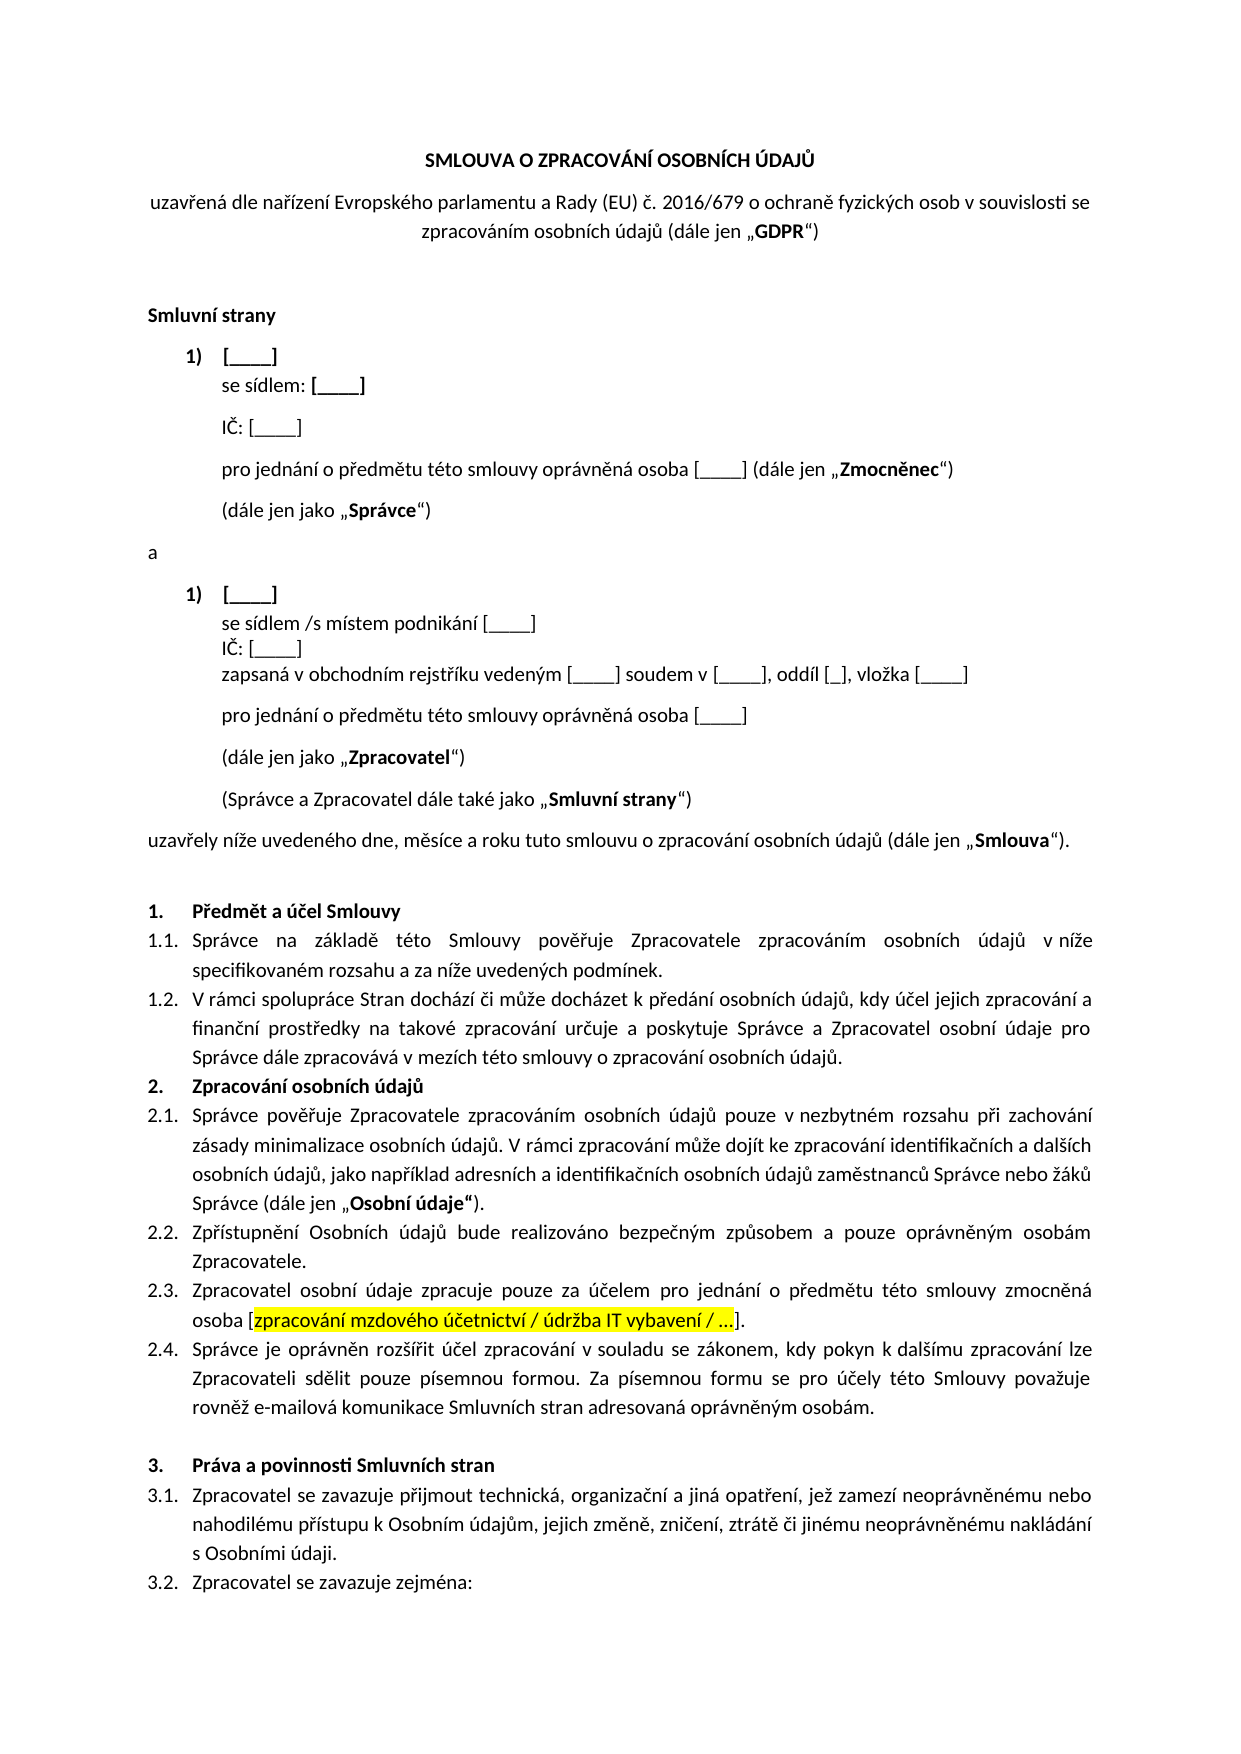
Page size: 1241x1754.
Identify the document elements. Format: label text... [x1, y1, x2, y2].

text uzavřely níže uvedeného dne, měsíce a roku tuto smlouvu o zpracování osobních údajů (dále jen „Smlouva“). [148, 828, 1093, 853]
text se sídlem /s místem podnikání [____] [221, 610, 1093, 636]
list [____] [185, 581, 1093, 606]
list Zpracování osobních údajů [148, 1073, 1093, 1099]
text (dále jen jako „Zpracovatel“) [221, 744, 1093, 770]
list Správce je oprávněn rozšířit účel zpracování v souladu se zákonem, kdy pokyn k dalšímu zpracování lze Zpracovateli sdělit pouze písemnou formou. Za písemnou formu se pro účely této Smlouvy považuje rovněž e-mailová komunikace Smluvních stran adresovaná oprávněným osobám. [147, 1336, 1093, 1420]
text uzavřená dle nařízení Evropského parlamentu a Rady (EU) č. 2016/679 o ochraně fyzických osob v souvislosti se zpracováním osobních údajů (dále jen „GDPR“) [148, 189, 1093, 244]
text (Správce a Zpracovatel dále také jako „Smluvní strany“) [221, 786, 1093, 811]
text IČ: [____] [221, 636, 1093, 661]
text Smluvní strany [148, 302, 1093, 327]
list Správce na základě této Smlouvy pověřuje Zpracovatele zpracováním osobních údajů v níže specifikovaném rozsahu a za níže uvedených podmínek. [147, 928, 1093, 982]
list Zpracovatel se zavazuje zejména: [147, 1569, 1093, 1595]
text se sídlem: [____] [221, 373, 1093, 398]
text pro jednání o předmětu této smlouvy oprávněná osoba [____] [221, 703, 1093, 728]
list Předmět a účel Smlouvy [148, 898, 1093, 924]
text a [148, 539, 1093, 565]
list Zpracovatel osobní údaje zpracuje pouze za účelem pro jednání o předmětu této smlouvy zmocněná osoba [zpracování mzdového účetnictví / údržba IT vybavení / …]. [147, 1278, 1093, 1332]
text (dále jen jako „Správce“) [221, 498, 1093, 523]
list Zpracovatel se zavazuje přijmout technická, organizační a jiná opatření, jež zamezí neoprávněnému nebo nahodilému přístupu k Osobním údajům, jejich změně, zničení, ztrátě či jinému neoprávněnému nakládání s Osobními údaji. [147, 1482, 1093, 1566]
text pro jednání o předmětu této smlouvy oprávněná osoba [____] (dále jen „Zmocněnec“) [221, 456, 1093, 481]
list [____] [185, 343, 1093, 369]
list Zpřístupnění Osobních údajů bude realizováno bezpečným způsobem a pouze oprávněným osobám Zpracovatele. [147, 1219, 1093, 1274]
list V rámci spolupráce Stran dochází či může docházet k předání osobních údajů, kdy účel jejich zpracování a finanční prostředky na takové zpracování určuje a poskytuje Správce a Zpracovatel osobní údaje pro Správce dále zpracovává v mezích této smlouvy o zpracování osobních údajů. [147, 986, 1093, 1070]
text IČ: [____] [221, 414, 1093, 440]
text SMLOUVA O ZPRACOVÁNÍ OSOBNÍCH ÚDAJŮ [148, 148, 1093, 173]
list Práva a povinnosti Smluvních stran [148, 1453, 1093, 1478]
text zapsaná v obchodním rejstříku vedeným [____] soudem v [____], oddíl [_], vložka [____] [221, 661, 1093, 686]
list Správce pověřuje Zpracovatele zpracováním osobních údajů pouze v nezbytném rozsahu při zachování zásady minimalizace osobních údajů. V rámci zpracování může dojít ke zpracování identifikačních a dalších osobních údajů, jako například adresních a identifikačních osobních údajů zaměstnanců Správce nebo žáků Správce (dále jen „Osobní údaje“). [147, 1103, 1093, 1216]
